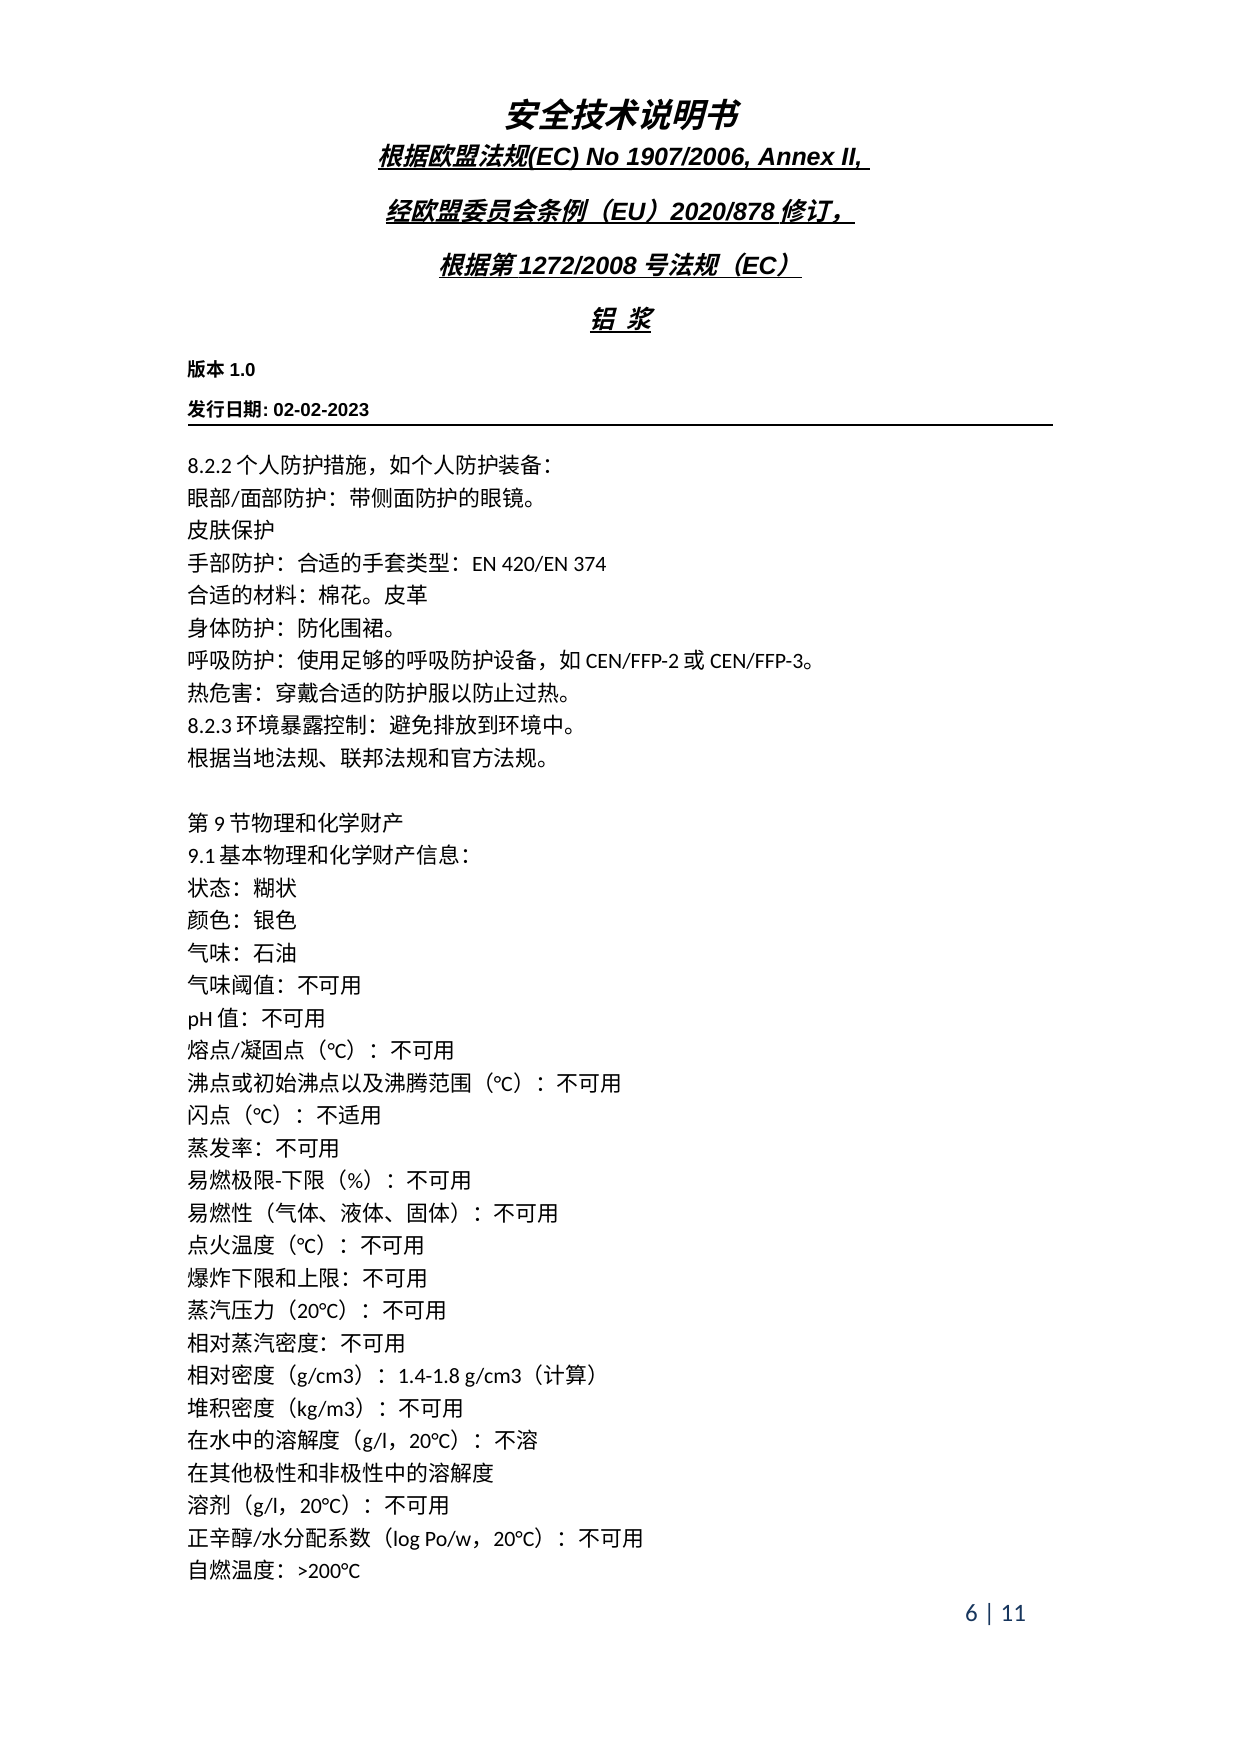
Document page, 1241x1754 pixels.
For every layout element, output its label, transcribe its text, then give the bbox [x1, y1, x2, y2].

text 蒸发率：不可用 [187, 1131, 1053, 1163]
text 沸点或初始沸点以及沸腾范围（°C）：不可用 [187, 1066, 1053, 1098]
text 闪点（°C）：不适用 [187, 1098, 1053, 1131]
text 易燃性（气体、液体、固体）：不可用 [187, 1196, 1053, 1228]
text 身体防护：防化围裙。 [187, 611, 1053, 643]
text 颜色：银色 [187, 903, 1053, 936]
text 9.1基本物理和化学财产信息： [187, 838, 1053, 871]
text 气味阈值：不可用 [187, 968, 1053, 1001]
text 8.2.3环境暴露控制：避免排放到环境中。 [187, 708, 1053, 741]
text 在其他极性和非极性中的溶解度 [187, 1456, 1053, 1488]
text 熔点/凝固点（°C）：不可用 [187, 1033, 1053, 1066]
text 皮肤保护 [187, 513, 1053, 546]
text 8.2.2个人防护措施，如个人防护装备： [187, 448, 1053, 481]
text 根据当地法规、联邦法规和官方法规。 [187, 741, 1053, 773]
text 热危害：穿戴合适的防护服以防止过热。 [187, 676, 1053, 708]
text 眼部/面部防护：带侧面防护的眼镜。 [187, 481, 1053, 513]
text 自燃温度：>200°C [187, 1553, 1053, 1586]
text 易燃极限-下限（%）：不可用 [187, 1163, 1053, 1196]
text pH值：不可用 [187, 1001, 1053, 1033]
text 呼吸防护：使用足够的呼吸防护设备，如CEN/FFP-2或CEN/FFP-3。 [187, 643, 1053, 676]
text 点火温度（°C）：不可用 [187, 1228, 1053, 1261]
text 合适的材料：棉花。皮革 [187, 578, 1053, 611]
text 状态：糊状 [187, 871, 1053, 903]
text 溶剂（g/l，20°C）：不可用 [187, 1488, 1053, 1521]
text 相对蒸汽密度：不可用 [187, 1326, 1053, 1358]
text 气味：石油 [187, 936, 1053, 968]
text 正辛醇/水分配系数（log Po/w，20°C）：不可用 [187, 1521, 1053, 1553]
text 堆积密度（kg/m3）：不可用 [187, 1391, 1053, 1423]
text 爆炸下限和上限：不可用 [187, 1261, 1053, 1293]
text 蒸汽压力（20°C）：不可用 [187, 1293, 1053, 1326]
text 手部防护：合适的手套类型：EN 420/EN 374 [187, 546, 1053, 578]
text 相对密度（g/cm3）：1.4-1.8 g/cm3（计算） [187, 1358, 1053, 1391]
text 第9节物理和化学财产 [187, 806, 1053, 838]
text 在水中的溶解度（g/l，20°C）：不溶 [187, 1423, 1053, 1456]
